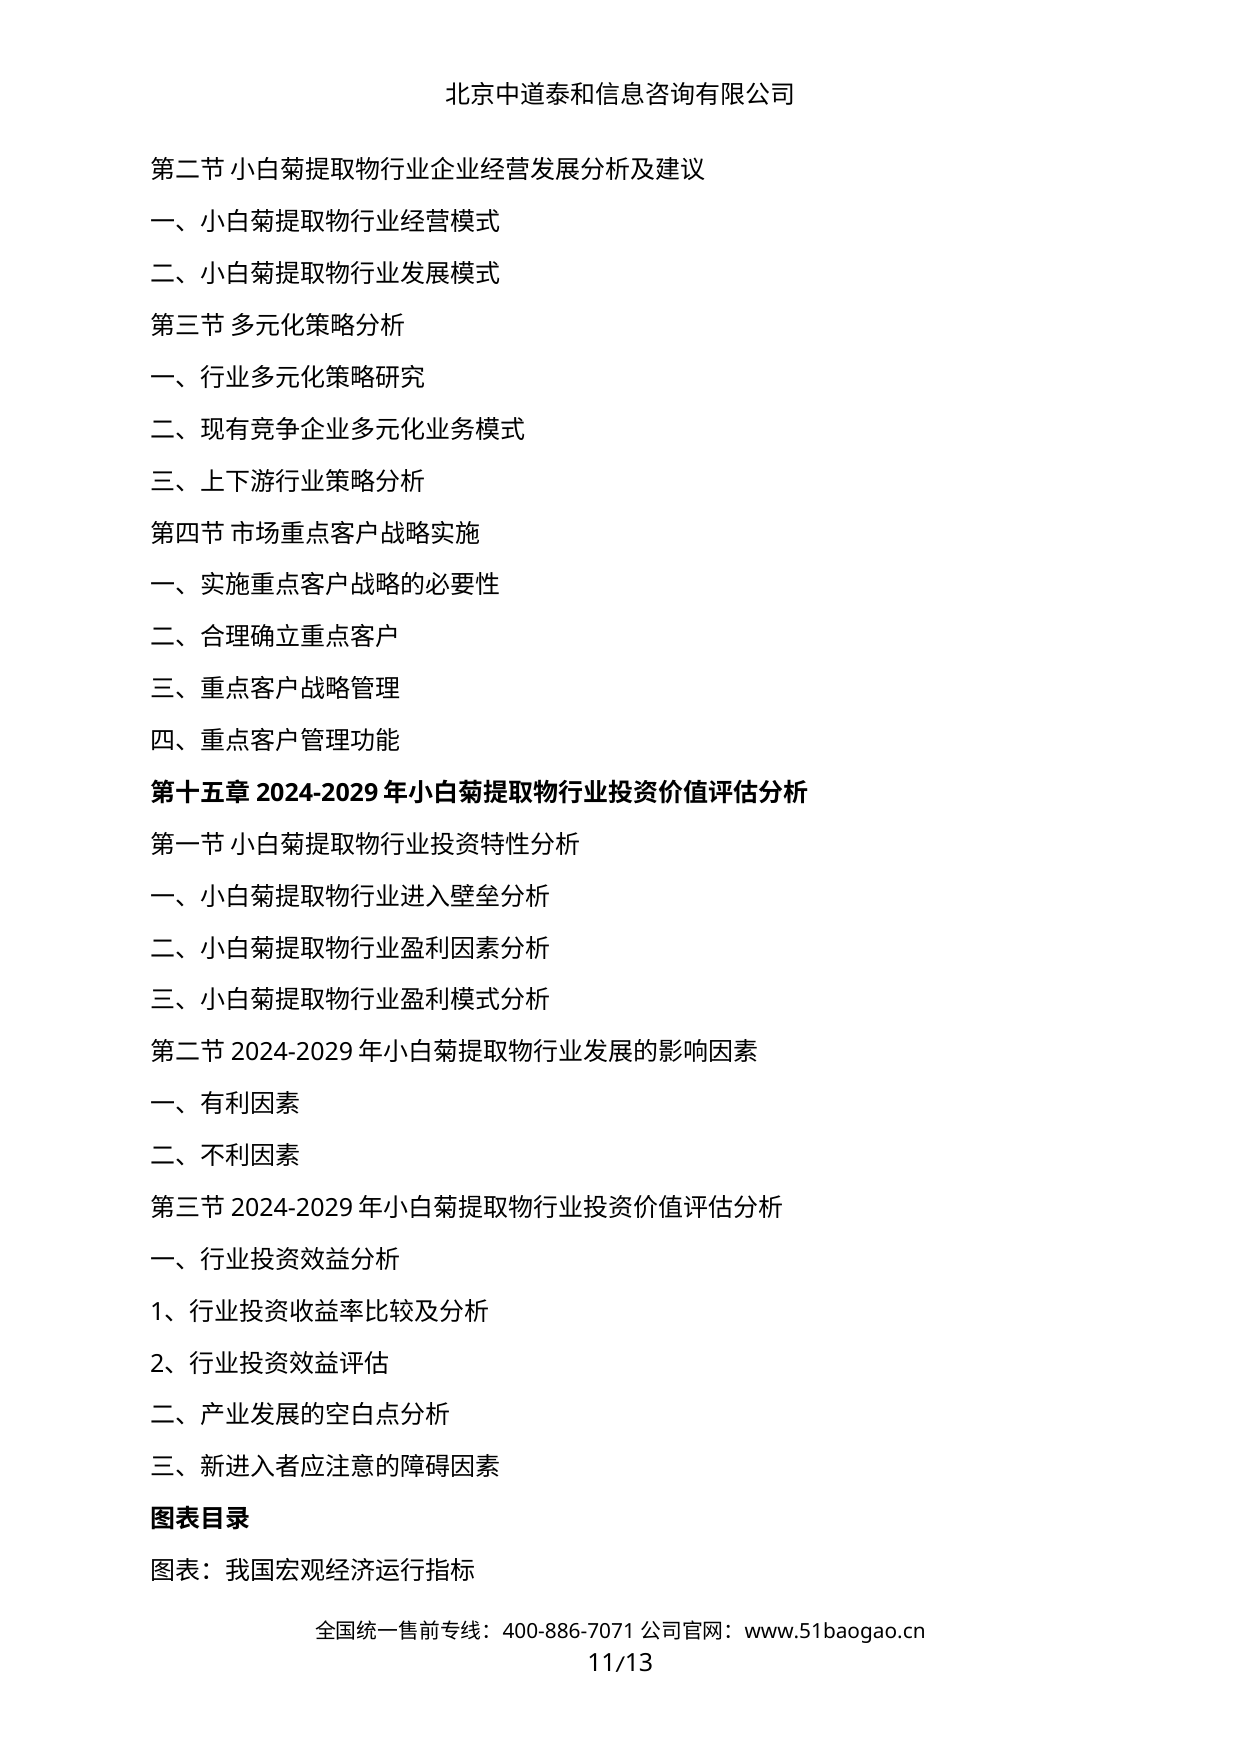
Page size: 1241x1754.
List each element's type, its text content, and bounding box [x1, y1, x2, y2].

text 第二节 小白菊提取物行业企业经营发展分析及建议 [150, 150, 1090, 186]
text 图表目录 [150, 1499, 1090, 1535]
text 一、有利因素 [150, 1084, 1090, 1120]
text 第三节 多元化策略分析 [150, 306, 1090, 342]
text 二、产业发展的空白点分析 [150, 1395, 1090, 1431]
text 一、实施重点客户战略的必要性 [150, 565, 1090, 601]
text 二、不利因素 [150, 1136, 1090, 1172]
text 三、上下游行业策略分析 [150, 461, 1090, 497]
text 1、行业投资收益率比较及分析 [150, 1291, 1090, 1327]
text 图表：我国宏观经济运行指标 [150, 1551, 1090, 1587]
text 一、小白菊提取物行业经营模式 [150, 202, 1090, 238]
text 一、小白菊提取物行业进入壁垒分析 [150, 876, 1090, 912]
text 三、小白菊提取物行业盈利模式分析 [150, 980, 1090, 1016]
text 二、合理确立重点客户 [150, 617, 1090, 653]
text 二、现有竞争企业多元化业务模式 [150, 409, 1090, 446]
text 第三节 2024-2029年小白菊提取物行业投资价值评估分析 [150, 1187, 1090, 1224]
text 2、行业投资效益评估 [150, 1343, 1090, 1379]
text 二、小白菊提取物行业盈利因素分析 [150, 928, 1090, 964]
text 三、新进入者应注意的障碍因素 [150, 1447, 1090, 1483]
text 第十五章 2024-2029年小白菊提取物行业投资价值评估分析 [150, 772, 1090, 809]
text 二、小白菊提取物行业发展模式 [150, 254, 1090, 290]
text 第一节 小白菊提取物行业投资特性分析 [150, 824, 1090, 861]
text 四、重点客户管理功能 [150, 721, 1090, 757]
text 三、重点客户战略管理 [150, 669, 1090, 705]
text 第二节 2024-2029年小白菊提取物行业发展的影响因素 [150, 1032, 1090, 1068]
text 一、行业投资效益分析 [150, 1239, 1090, 1276]
text 第四节 市场重点客户战略实施 [150, 513, 1090, 549]
text 一、行业多元化策略研究 [150, 357, 1090, 394]
